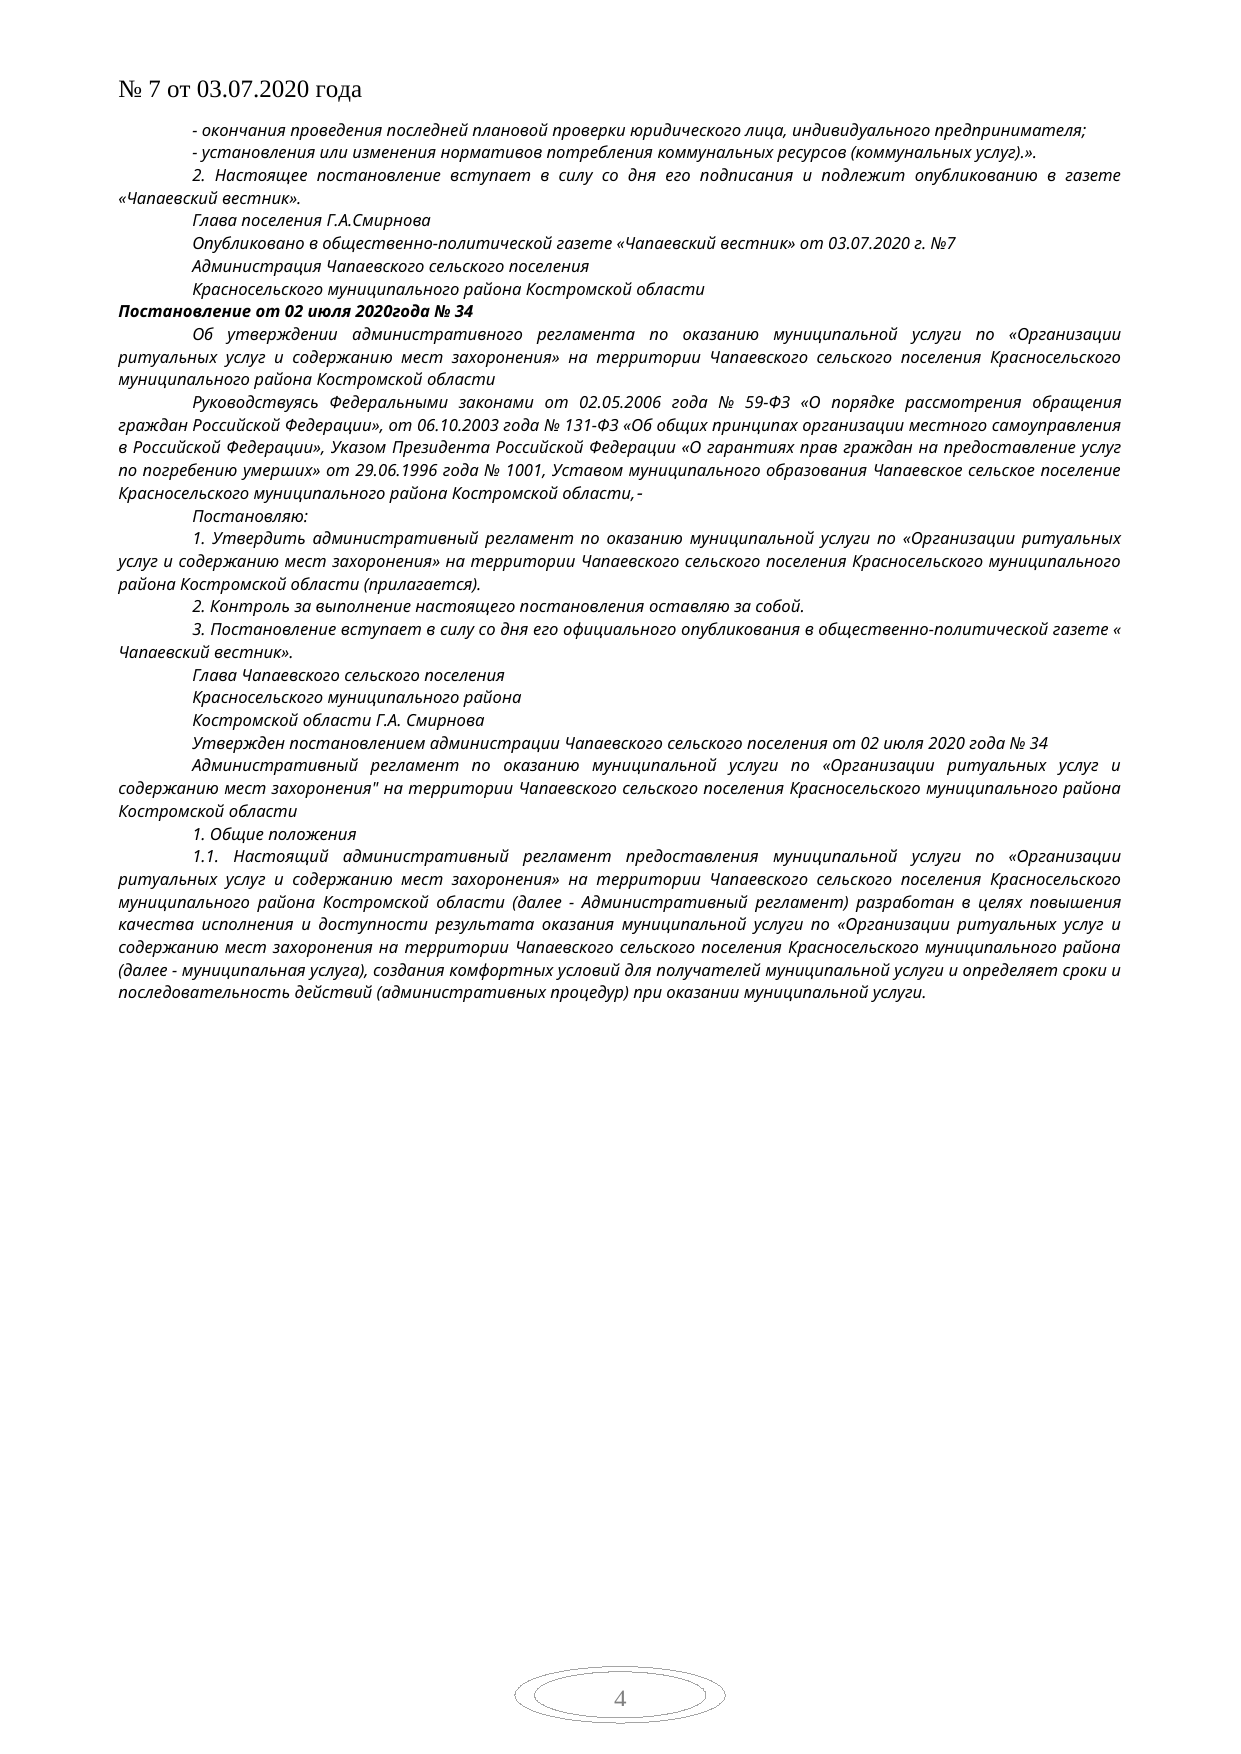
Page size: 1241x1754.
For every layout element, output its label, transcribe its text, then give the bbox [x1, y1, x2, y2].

text 2. Контроль за выполнение настоящего постановления оставляю за собой. [118, 595, 1122, 618]
text 2. Настоящее постановление вступает в силу со дня его подписания и подлежит опубликованию в газете «Чапаевский вестник». [118, 163, 1122, 209]
text Административный регламент по оказанию муниципальной услуги по «Организации ритуальных услуг и содержанию мест захоронения" на территории Чапаевского сельского поселения Красносельского муниципального района Костромской области [118, 754, 1122, 822]
text Опубликовано в общественно-политической газете «Чапаевский вестник» от 03.07.2020 г. №7 [118, 232, 1122, 254]
text Красносельского муниципального района Костромской области [118, 277, 1122, 300]
text Красносельского муниципального района [118, 686, 1122, 708]
text 1. Общие положения [118, 822, 1122, 845]
text Об утверждении административного регламента по оказанию муниципальной услуги по «Организации ритуальных услуг и содержанию мест захоронения» на территории Чапаевского сельского поселения Красносельского муниципального района Костромской области [118, 322, 1122, 391]
text - установления или изменения нормативов потребления коммунальных ресурсов (коммунальных услуг).». [118, 141, 1122, 163]
text Костромской области Г.А. Смирнова [118, 708, 1122, 731]
text Руководствуясь Федеральными законами от 02.05.2006 года № 59-ФЗ «О порядке рассмотрения обращения граждан Российской Федерации», от 06.10.2003 года № 131-ФЗ «Об общих принципах организации местного самоуправления в Российской Федерации», Указом Президента Российской Федерации «О гарантиях прав граждан на предоставление услуг по погребению умерших» от 29.06.1996 года № 1001, Уставом муниципального образования Чапаевское сельское поселение Красносельского муниципального района Костромской области, [118, 391, 1122, 504]
text 1.1. Настоящий административный регламент предоставления муниципальной услуги по «Организации ритуальных услуг и содержанию мест захоронения» на территории Чапаевского сельского поселения Красносельского муниципального района Костромской области (далее - Административный регламент) разработан в целях повышения качества исполнения и доступности результата оказания муниципальной услуги по «Организации ритуальных услуг и содержанию мест захоронения на территории Чапаевского сельского поселения Красносельского муниципального района (далее - муниципальная услуга), создания комфортных условий для получателей муниципальной услуги и определяет сроки и последовательность действий (административных процедур) при оказании муниципальной услуги. [118, 845, 1122, 1004]
text Постановляю: [118, 504, 1122, 527]
subtitle Постановление от 02 июля 2020года № 34 [118, 300, 1122, 322]
text 1. Утвердить административный регламент по оказанию муниципальной услуги по «Организации ритуальных услуг и содержанию мест захоронения» на территории Чапаевского сельского поселения Красносельского муниципального района Костромской области (прилагается). [118, 527, 1122, 595]
text Администрация Чапаевского сельского поселения [118, 254, 1122, 277]
text 3. Постановление вступает в силу со дня его официального опубликования в общественно-политической газете « Чапаевский вестник». [118, 618, 1122, 663]
text Глава Чапаевского сельского поселения [118, 663, 1122, 686]
text - окончания проведения последней плановой проверки юридического лица, индивидуального предпринимателя; [118, 118, 1122, 141]
text Глава поселения Г.А.Смирнова [118, 209, 1122, 232]
text Утвержден постановлением администрации Чапаевского сельского поселения от 02 июля 2020 года № 34 [118, 731, 1122, 754]
